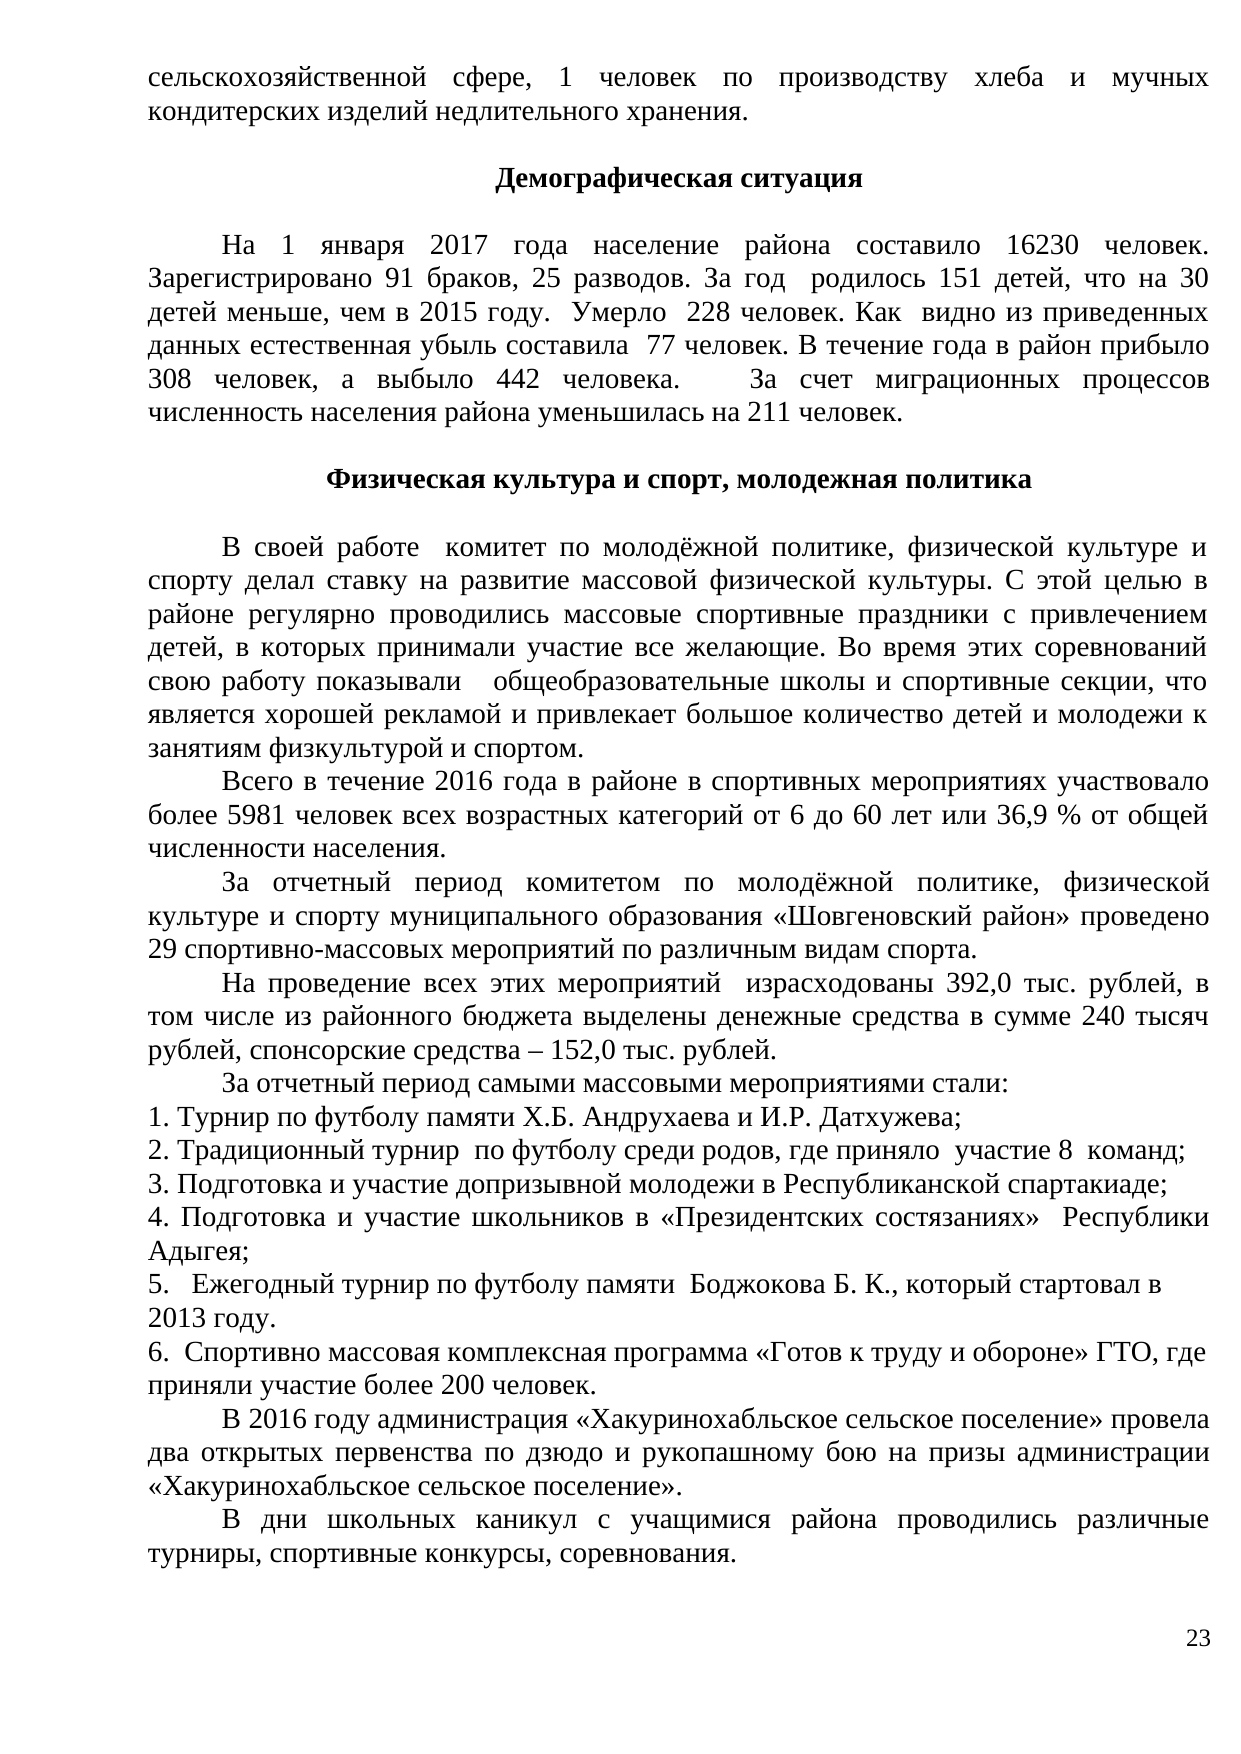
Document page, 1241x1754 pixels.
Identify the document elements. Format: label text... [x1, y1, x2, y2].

text 6. Спортивно массовая комплексная программа «Готов к труду и обороне» ГТО, где приняли участие более 200 человек. [148, 1334, 1211, 1401]
text Демографическая ситуация [148, 160, 1211, 193]
text В дни школьных каникул с учащимися района проводились различные турниры, спортивные конкурсы, соревнования. [148, 1501, 1211, 1568]
text 4. Подготовка и участие школьников в «Президентских состязаниях» Республики Адыгея; [148, 1199, 1211, 1267]
text На проведение всех этих мероприятий израсходованы 392,0 тыс. рублей, в том числе из районного бюджета выделены денежные средства в сумме 240 тысяч рублей, спонсорские средства – 152,0 тыс. рублей. [148, 965, 1211, 1065]
text 1. Турнир по футболу памяти Х.Б. Андрухаева и И.Р. Датхужева; [148, 1099, 1211, 1132]
text За отчетный период самыми массовыми мероприятиями стали: [148, 1065, 1211, 1099]
subtitle Физическая культура и спорт, молодежная политика [148, 462, 1211, 495]
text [148, 59, 1211, 126]
text В своей работе комитет по молодёжной политике, физической культуре и спорту делал ставку на развитие массовой физической культуры. С этой целью в районе регулярно проводились массовые спортивные праздники с привлечением детей, в которых принимали участие все желающие. Во время этих соревнований свою работу показывали общеобразовательные школы и спортивные секции, что является хорошей рекламой и привлекает большое количество детей и молодежи к занятиям физкультурой и спортом. [148, 529, 1208, 763]
text 3. Подготовка и участие допризывной молодежи в Республиканской спартакиаде; [148, 1166, 1211, 1199]
text В 2016 году администрация «Хакуринохабльское сельское поселение» провела два открытых первенства по дзюдо и рукопашному бою на призы администрации «Хакуринохабльское сельское поселение». [148, 1401, 1211, 1501]
text Всего в течение 2016 года в районе в спортивных мероприятиях участвовало более 5981 человек всех возрастных категорий от 6 до 60 лет или 36,9 % от общей численности населения. [148, 763, 1211, 864]
text На 1 января 2017 года население района составило 16230 человек. Зарегистрировано 91 браков, 25 разводов. За год родилось 151 детей, что на 30 детей меньше, чем в 2015 году. Умерло 228 человек. Как видно из приведенных данных естественная убыль составила 77 человек. В течение года в район прибыло 308 человек, а выбыло 442 человека. За счет миграционных процессов численность населения района уменьшилась на 211 человек. [148, 227, 1211, 428]
text 5. Ежегодный турнир по футболу памяти Боджокова Б. К., который стартовал в 2013 году. [148, 1267, 1211, 1334]
text 2. Традиционный турнир по футболу среди родов, где приняло участие 8 команд; [148, 1132, 1211, 1166]
text За отчетный период комитетом по молодёжной политике, физической культуре и спорту муниципального образования «Шовгеновский район» проведено 29 спортивно-массовых мероприятий по различным видам спорта. [148, 864, 1211, 965]
